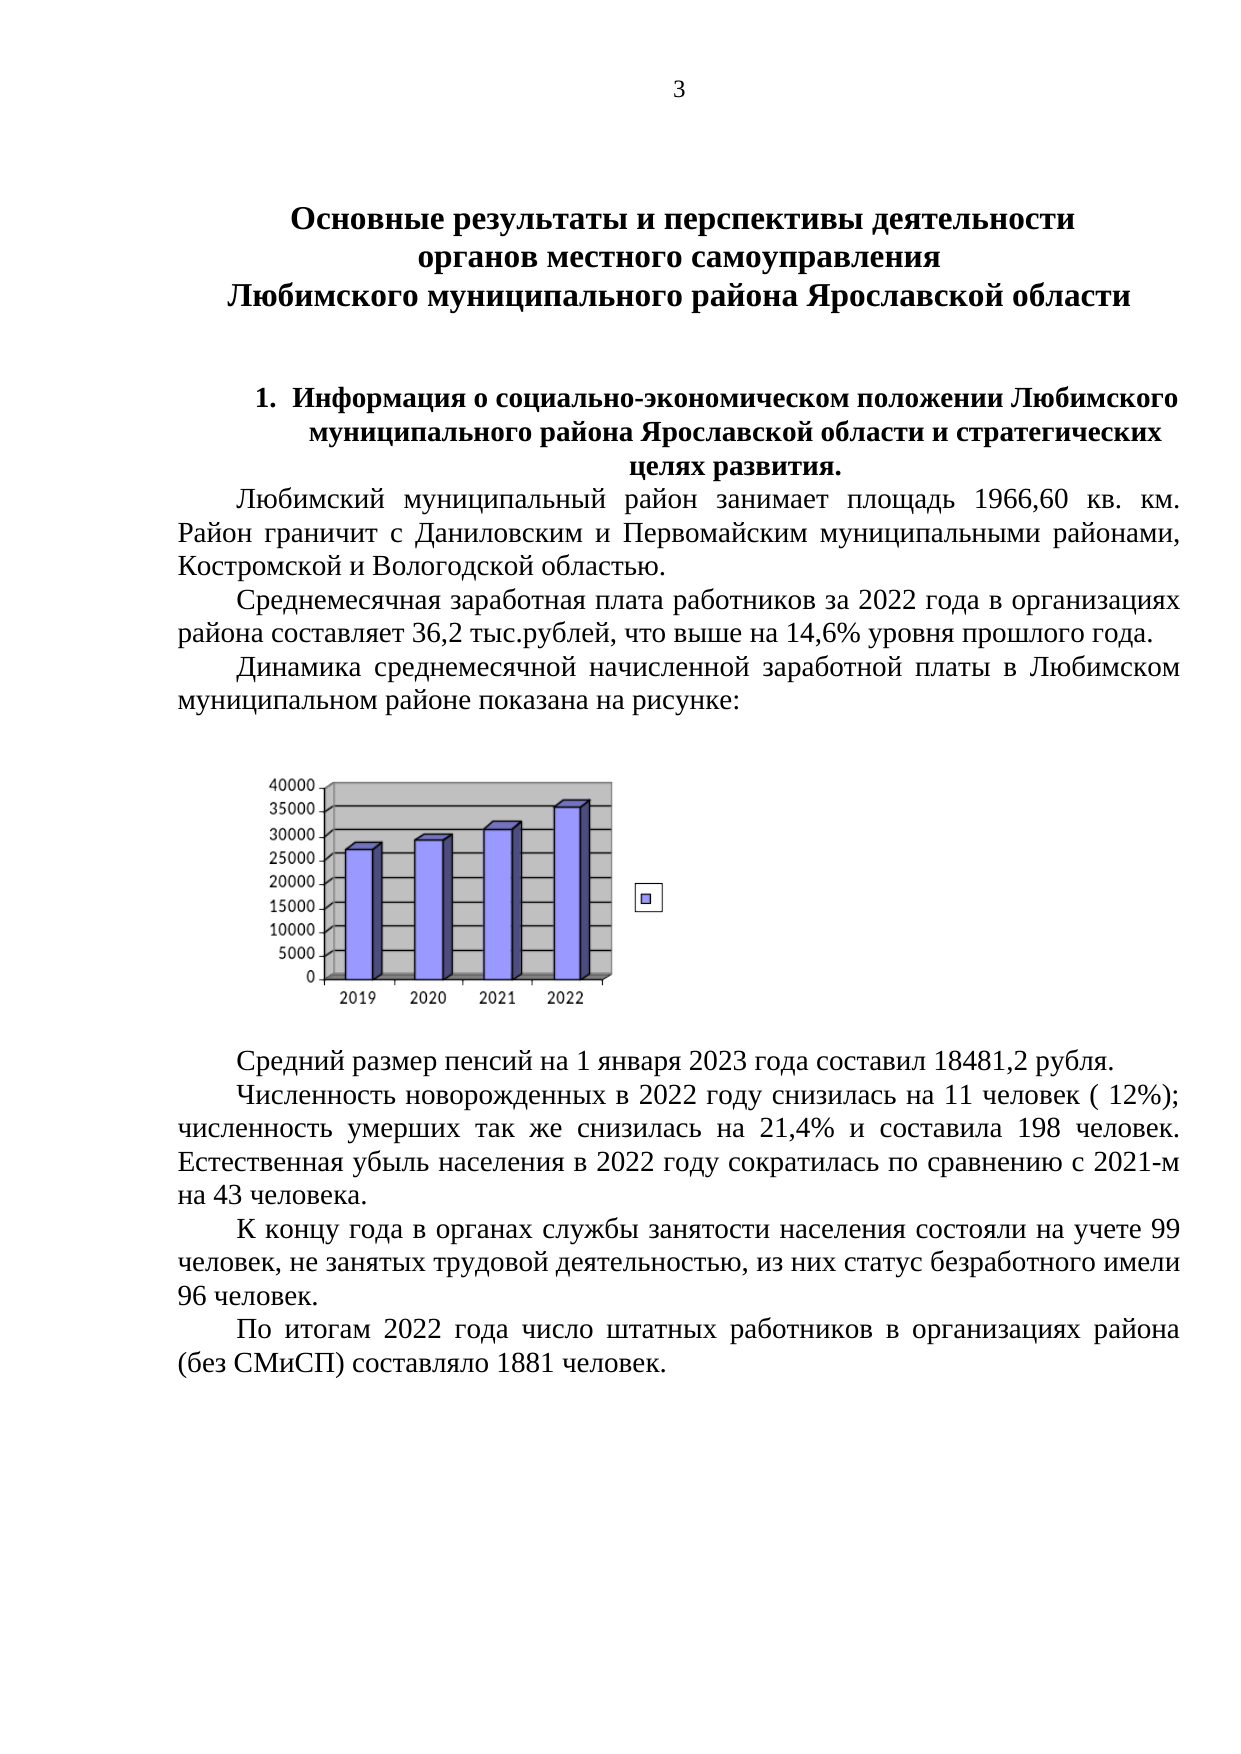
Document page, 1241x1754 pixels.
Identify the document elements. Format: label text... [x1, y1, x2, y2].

list Информация о социально-экономическом положении Любимского муниципального района Ярославской области и стратегических целях развития. [252, 381, 1181, 481]
text К концу года в органах службы занятости населения состояли на учете 99 человек, не занятых трудовой деятельностью, из них статус безработного имели 96 человек. [177, 1211, 1181, 1312]
text Средний размер пенсий на 1 января 2023 года составил 18481,2 рубля. [177, 1043, 1181, 1077]
text Численность новорожденных в 2022 году снизилась на 11 человек ( 12%); численность умерших так же снизилась на 21,4% и составила 198 человек. Естественная убыль населения в 2022 году сократилась по сравнению с 2021-м на 43 человека. [177, 1077, 1181, 1211]
text Любимского муниципального района Ярославской области [177, 275, 1181, 313]
text Динамика среднемесячной начисленной заработной платы в Любимском муниципальном районе показана на рисунке: [177, 649, 1181, 716]
text Среднемесячная заработная плата работников за 2022 года в организациях района составляет 36,2 тыс.рублей, что выше на 14,6% уровня прошлого года. [177, 582, 1181, 649]
text Основные результаты и перспективы деятельности [177, 198, 1181, 237]
text Любимский муниципальный район занимает площадь 1966,60 кв. км. Район граничит с Даниловским и Первомайским муниципальными районами, Костромской и Вологодской областью. [177, 481, 1181, 582]
text По итогам 2022 года число штатных работников в организациях района (без СМиСП) составляло 1881 человек. [177, 1312, 1181, 1379]
text органов местного самоуправления [177, 237, 1181, 275]
